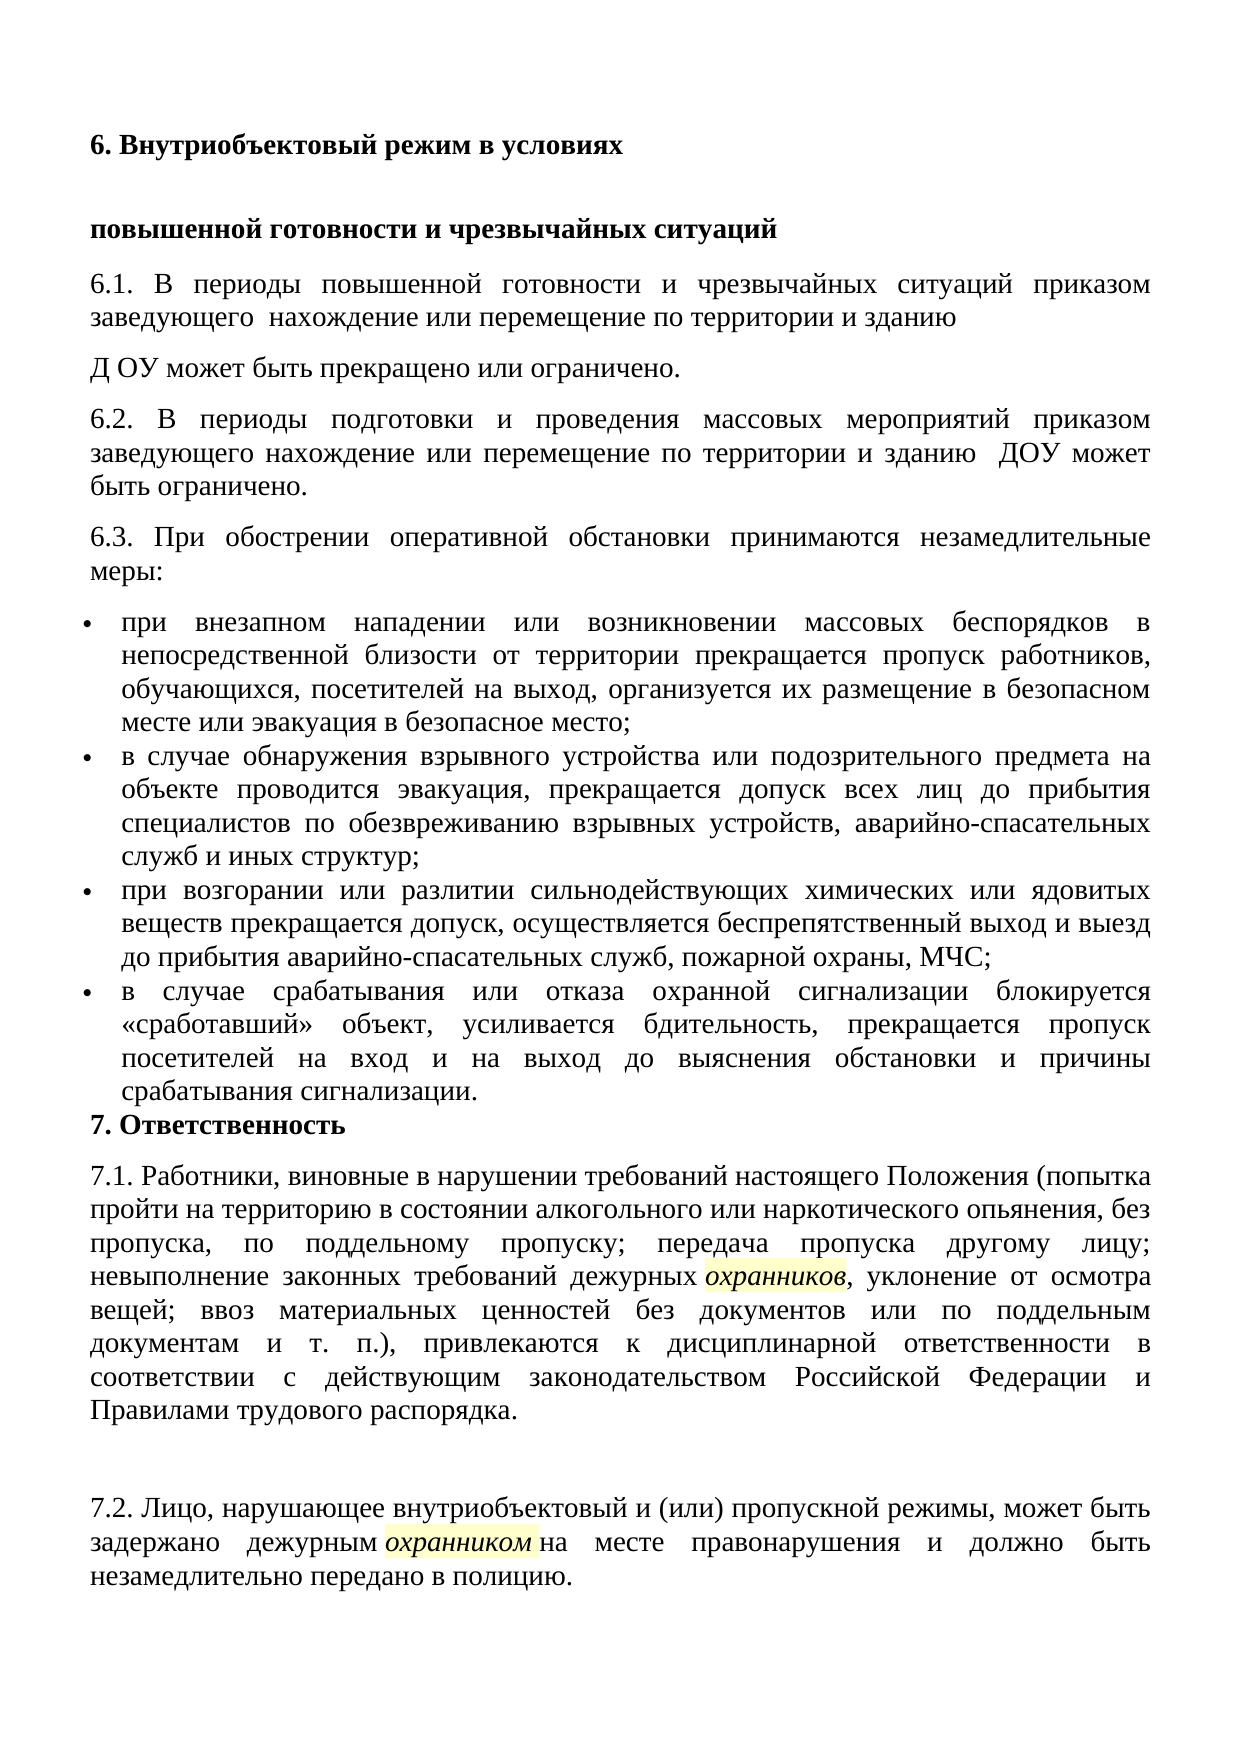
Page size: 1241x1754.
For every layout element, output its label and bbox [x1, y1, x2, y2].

table_header [81, 118, 1160, 1617]
